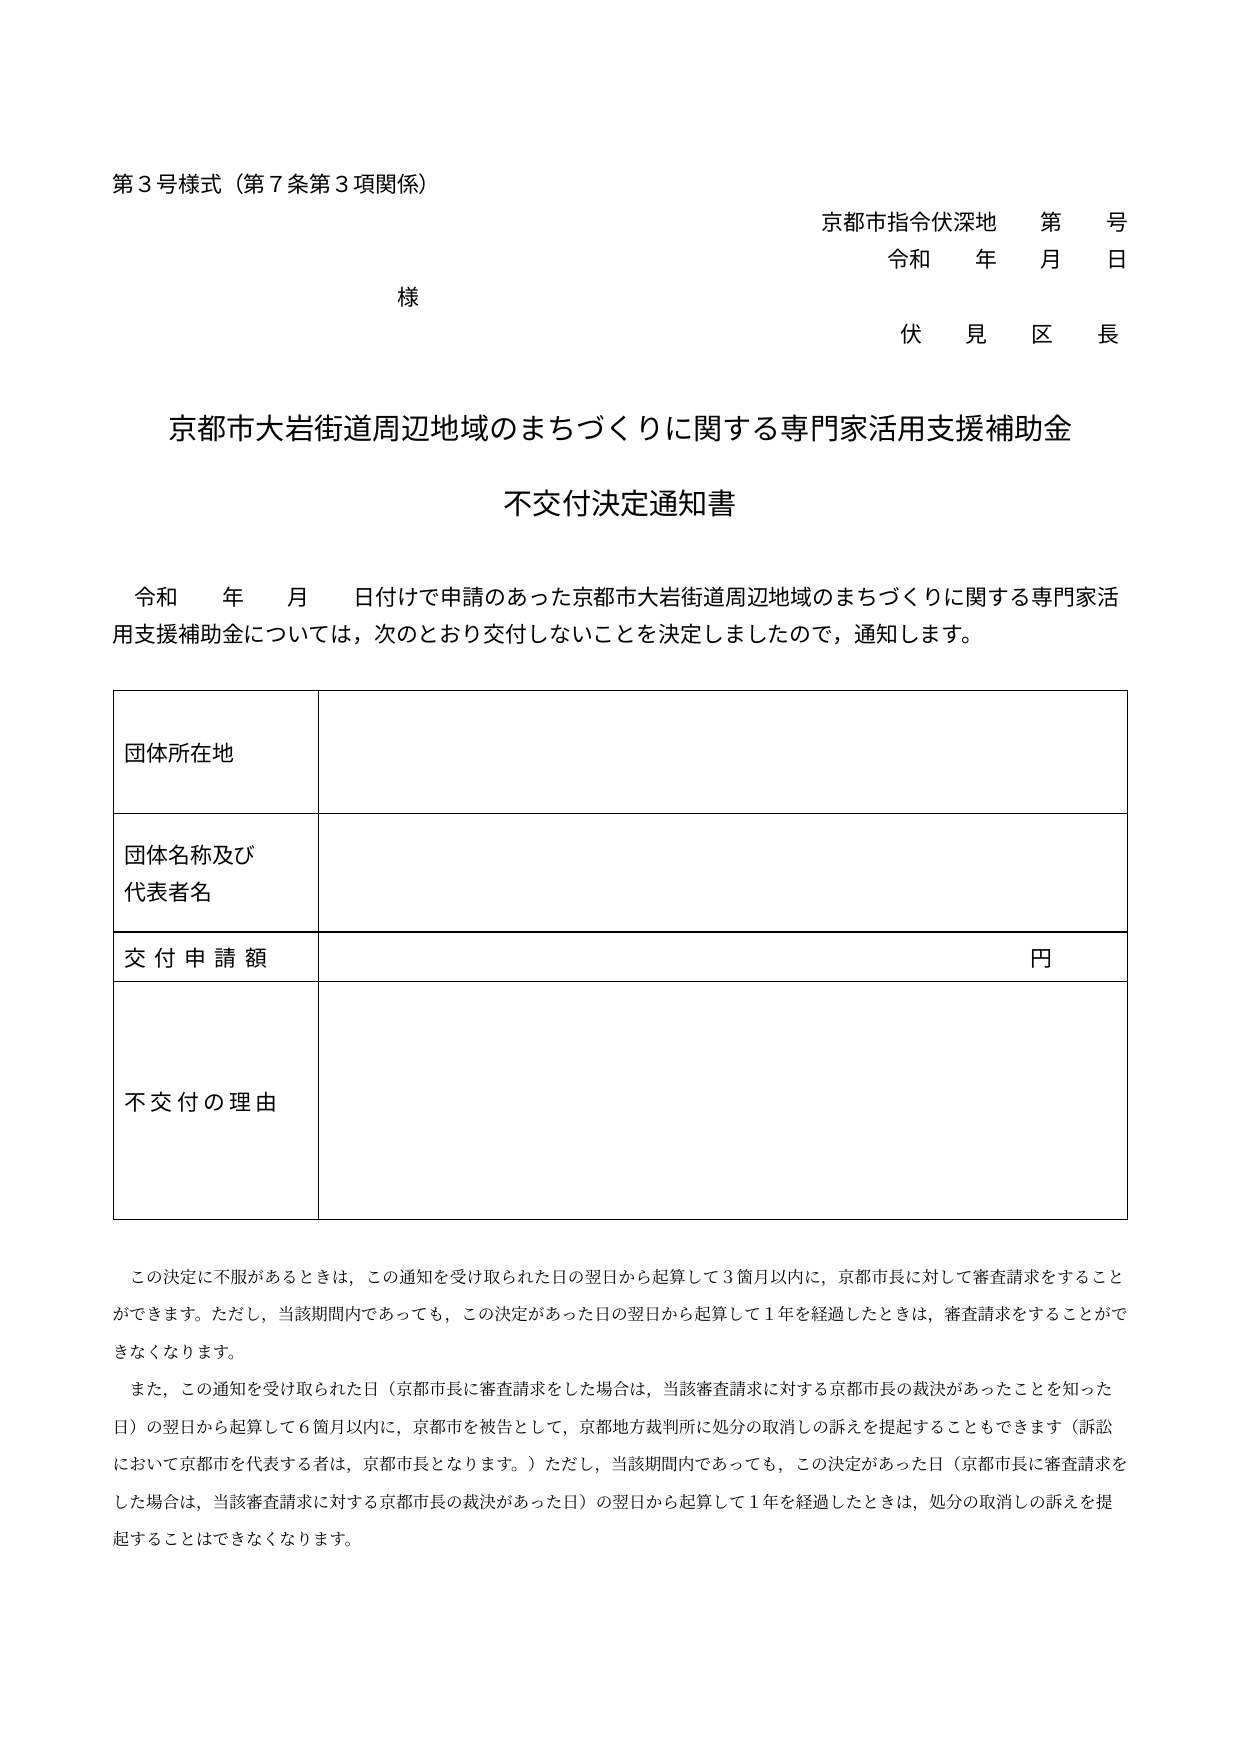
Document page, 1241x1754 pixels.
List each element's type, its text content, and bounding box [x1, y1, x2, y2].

table_cell 交付申請額 [114, 933, 318, 981]
table_header 団体所在地 [114, 691, 318, 812]
text 令和 年 月 日付けで申請のあった京都市大岩街道周辺地域のまちづくりに関する専門家活用支援補助金については，次のとおり交付しないことを決定しましたので，通知します。 [112, 577, 1128, 652]
text この決定に不服があるときは，この通知を受け取られた日の翌日から起算して３箇月以内に，京都市長に対して審査請求をすることができます。ただし，当該期間内であっても，この決定があった日の翌日から起算して１年を経過したときは，審査請求をすることができなくなります。 [112, 1257, 1128, 1370]
table_header [319, 691, 1127, 812]
table_cell 不交付の理由 [114, 982, 318, 1219]
table_cell 団体名称及び 代表者名 [114, 814, 318, 931]
table_cell [319, 814, 1127, 931]
table_cell [319, 982, 1127, 1219]
text 第３号様式（第７条第３項関係） [112, 164, 1128, 202]
text 京都市指令伏深地 第 号 [112, 202, 1128, 239]
text 令和 年 月 日 [112, 239, 1128, 277]
table_cell 円 [319, 933, 1127, 981]
text 様 [112, 277, 1128, 314]
text また，この通知を受け取られた日（京都市長に審査請求をした場合は，当該審査請求に対する京都市長の裁決があったことを知った日）の翌日から起算して６箇月以内に，京都市を被告として，京都地方裁判所に処分の取消しの訴えを提起することもできます（訴訟において京都市を代表する者は，京都市長となります。）ただし，当該期間内であっても，この決定があった日（京都市長に審査請求をした場合は，当該審査請求に対する京都市長の裁決があった日）の翌日から起算して１年を経過したときは，処分の取消しの訴えを提起することはできなくなります。 [112, 1370, 1128, 1557]
text 京都市大岩街道周辺地域のまちづくりに関する専門家活用支援補助金 [112, 389, 1128, 464]
text 不交付決定通知書 [112, 464, 1128, 539]
text 伏 見 区 長 [112, 314, 1128, 352]
